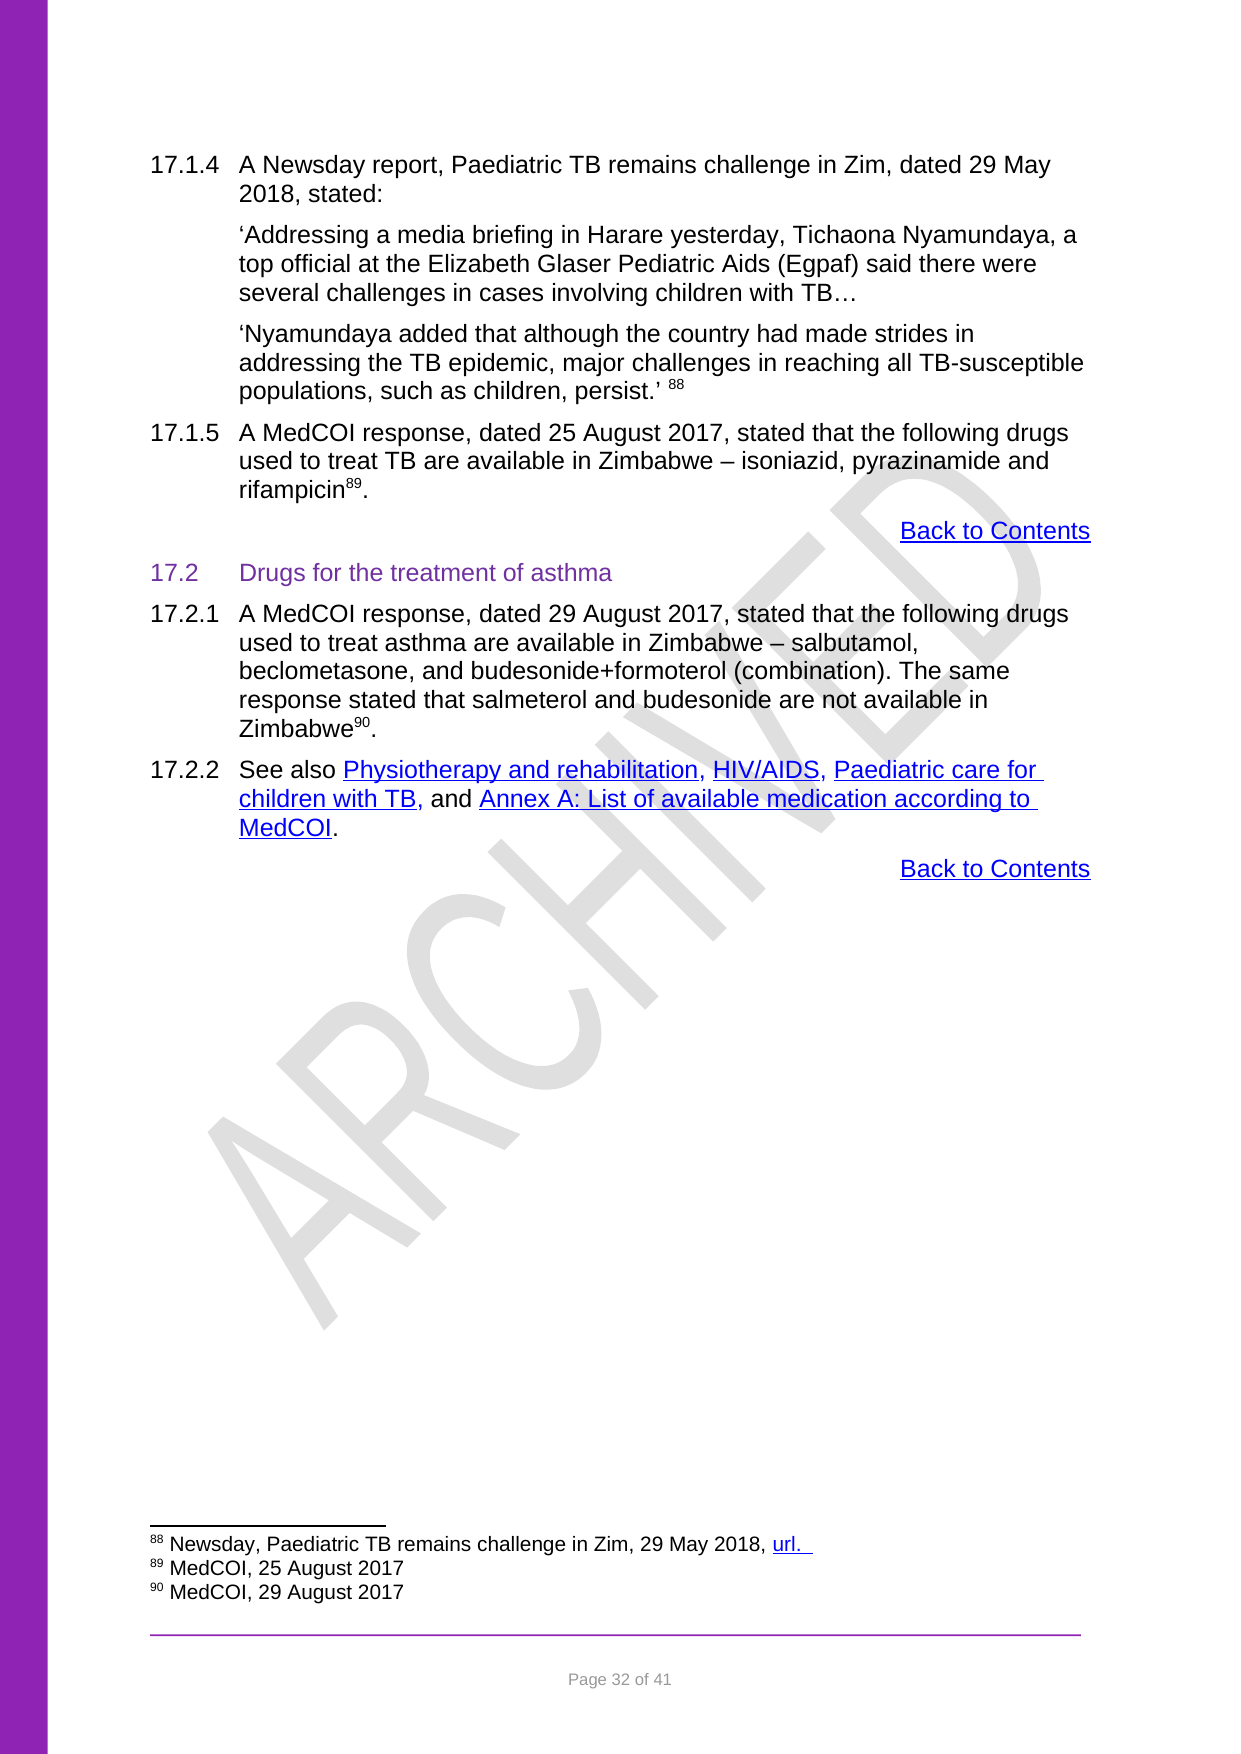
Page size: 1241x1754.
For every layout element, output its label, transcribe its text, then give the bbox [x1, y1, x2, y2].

text Back to Contents [150, 516, 1090, 545]
list See also Physiotherapy and rehabilitation, HIV/AIDS, Paediatric care for children with TB, and Annex A: List of available medication according to MedCOI. [150, 755, 1090, 841]
text Back to Contents [150, 854, 1090, 882]
subtitle Drugs for the treatment of asthma [150, 557, 1090, 586]
text ‘Nyamundaya added that although the country had made strides in addressing the TB epidemic, major challenges in reaching all TB-susceptible populations, such as children, persist.’ [239, 319, 1090, 405]
list A MedCOI response, dated 29 August 2017, stated that the following drugs used to treat asthma are available in Zimbabwe – salbutamol, beclometasone, and budesonide+formoterol (combination). The same response stated that salmeterol and budesonide are not available in Zimbabwe. [150, 599, 1090, 742]
list A MedCOI response, dated 25 August 2017, stated that the following drugs used to treat TB are available in Zimbabwe – isoniazid, pyrazinamide and rifampicin. [150, 417, 1090, 504]
list A Newsday report, Paediatric TB remains challenge in Zim, dated 29 May 2018, stated: [150, 150, 1090, 207]
text ‘Addressing a media briefing in Harare yesterday, Tichaona Nyamundaya, a top official at the Elizabeth Glaser Pediatric Aids (Egpaf) said there were several challenges in cases involving children with TB… [239, 220, 1090, 306]
